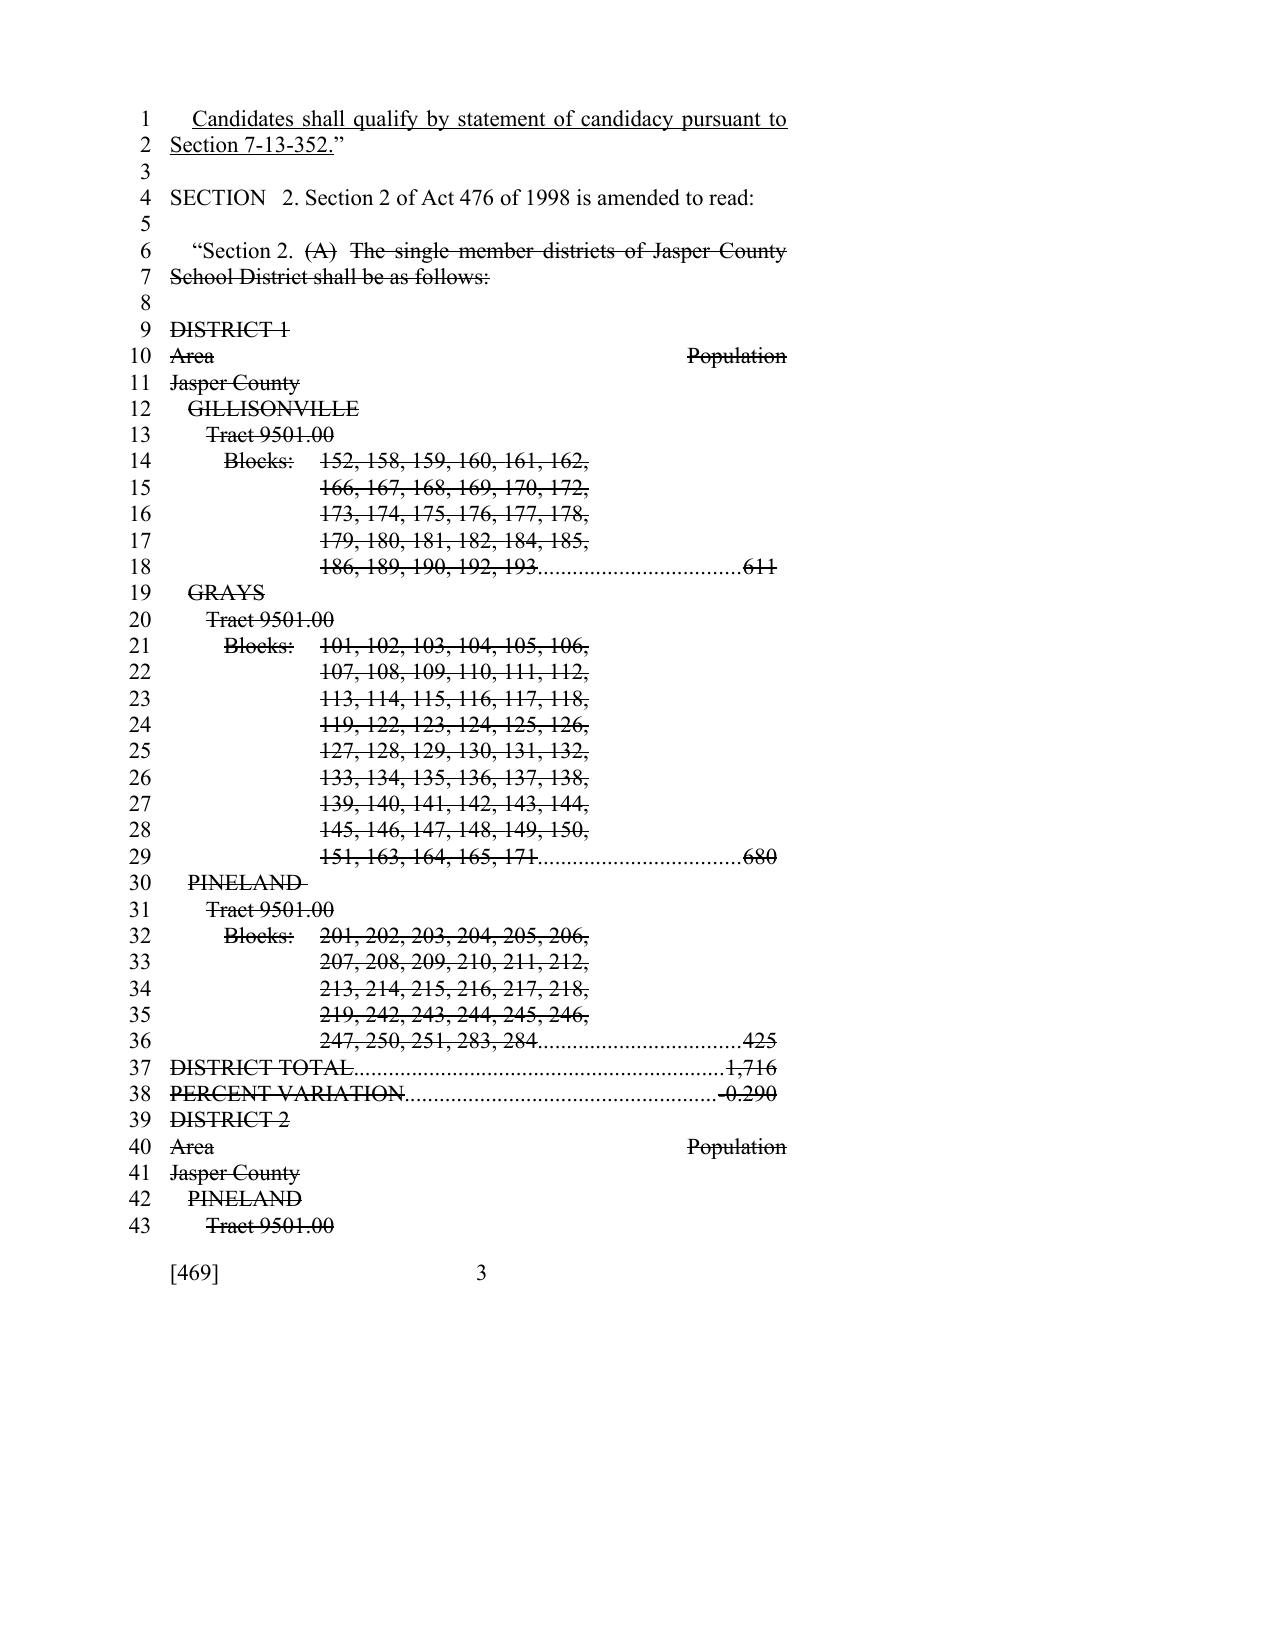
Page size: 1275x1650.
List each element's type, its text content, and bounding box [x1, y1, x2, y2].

text DISTRICT 2 [169, 1106, 787, 1133]
text 213, 214, 215, 216, 217, 218, [169, 975, 787, 1001]
text Area Population [169, 342, 787, 368]
text GRAYS [169, 579, 787, 606]
text 127, 128, 129, 130, 131, 132, [169, 737, 787, 764]
text “Section 2. (A) The single member districts of Jasper County School District shall be as follows: [169, 237, 787, 289]
text 186, 189, 190, 192, 193 611 [169, 553, 787, 579]
text Jasper County [169, 368, 787, 395]
text 179, 180, 181, 182, 184, 185, [169, 527, 787, 553]
text 173, 174, 175, 176, 177, 178, [169, 500, 787, 527]
text Tract 9501.00 [169, 1212, 787, 1238]
text SECTION 2. Section 2 of Act 476 of 1998 is amended to read: [169, 184, 787, 210]
text 119, 122, 123, 124, 125, 126, [169, 711, 787, 737]
text 219, 242, 243, 244, 245, 246, [169, 1001, 787, 1027]
text Blocks: 101, 102, 103, 104, 105, 106, [169, 632, 787, 658]
text 151, 163, 164, 165, 171 680 [169, 843, 787, 869]
text 247, 250, 251, 283, 284 425 [169, 1027, 787, 1054]
text Candidates shall qualify by statement of candidacy pursuant to Section 7-13-352.” [169, 105, 787, 158]
text GILLISONVILLE [169, 395, 787, 421]
text 133, 134, 135, 136, 137, 138, [169, 764, 787, 790]
text 107, 108, 109, 110, 111, 112, [169, 658, 787, 685]
text PERCENT VARIATION -0.290 [169, 1080, 787, 1106]
text Blocks: 152, 158, 159, 160, 161, 162, [169, 448, 787, 474]
text Tract 9501.00 [169, 606, 787, 632]
text PINELAND [169, 1186, 787, 1212]
text Jasper County [169, 1159, 787, 1186]
text DISTRICT TOTAL 1,716 [169, 1054, 787, 1080]
text DISTRICT 1 [169, 316, 787, 342]
text Blocks: 201, 202, 203, 204, 205, 206, [169, 922, 787, 948]
text Tract 9501.00 [169, 421, 787, 448]
text Area Population [169, 1133, 787, 1159]
text PINELAND [169, 869, 787, 896]
text 145, 146, 147, 148, 149, 150, [169, 817, 787, 843]
text 207, 208, 209, 210, 211, 212, [169, 948, 787, 975]
text 113, 114, 115, 116, 117, 118, [169, 685, 787, 711]
text 139, 140, 141, 142, 143, 144, [169, 790, 787, 817]
text Tract 9501.00 [169, 896, 787, 922]
text 166, 167, 168, 169, 170, 172, [169, 474, 787, 500]
